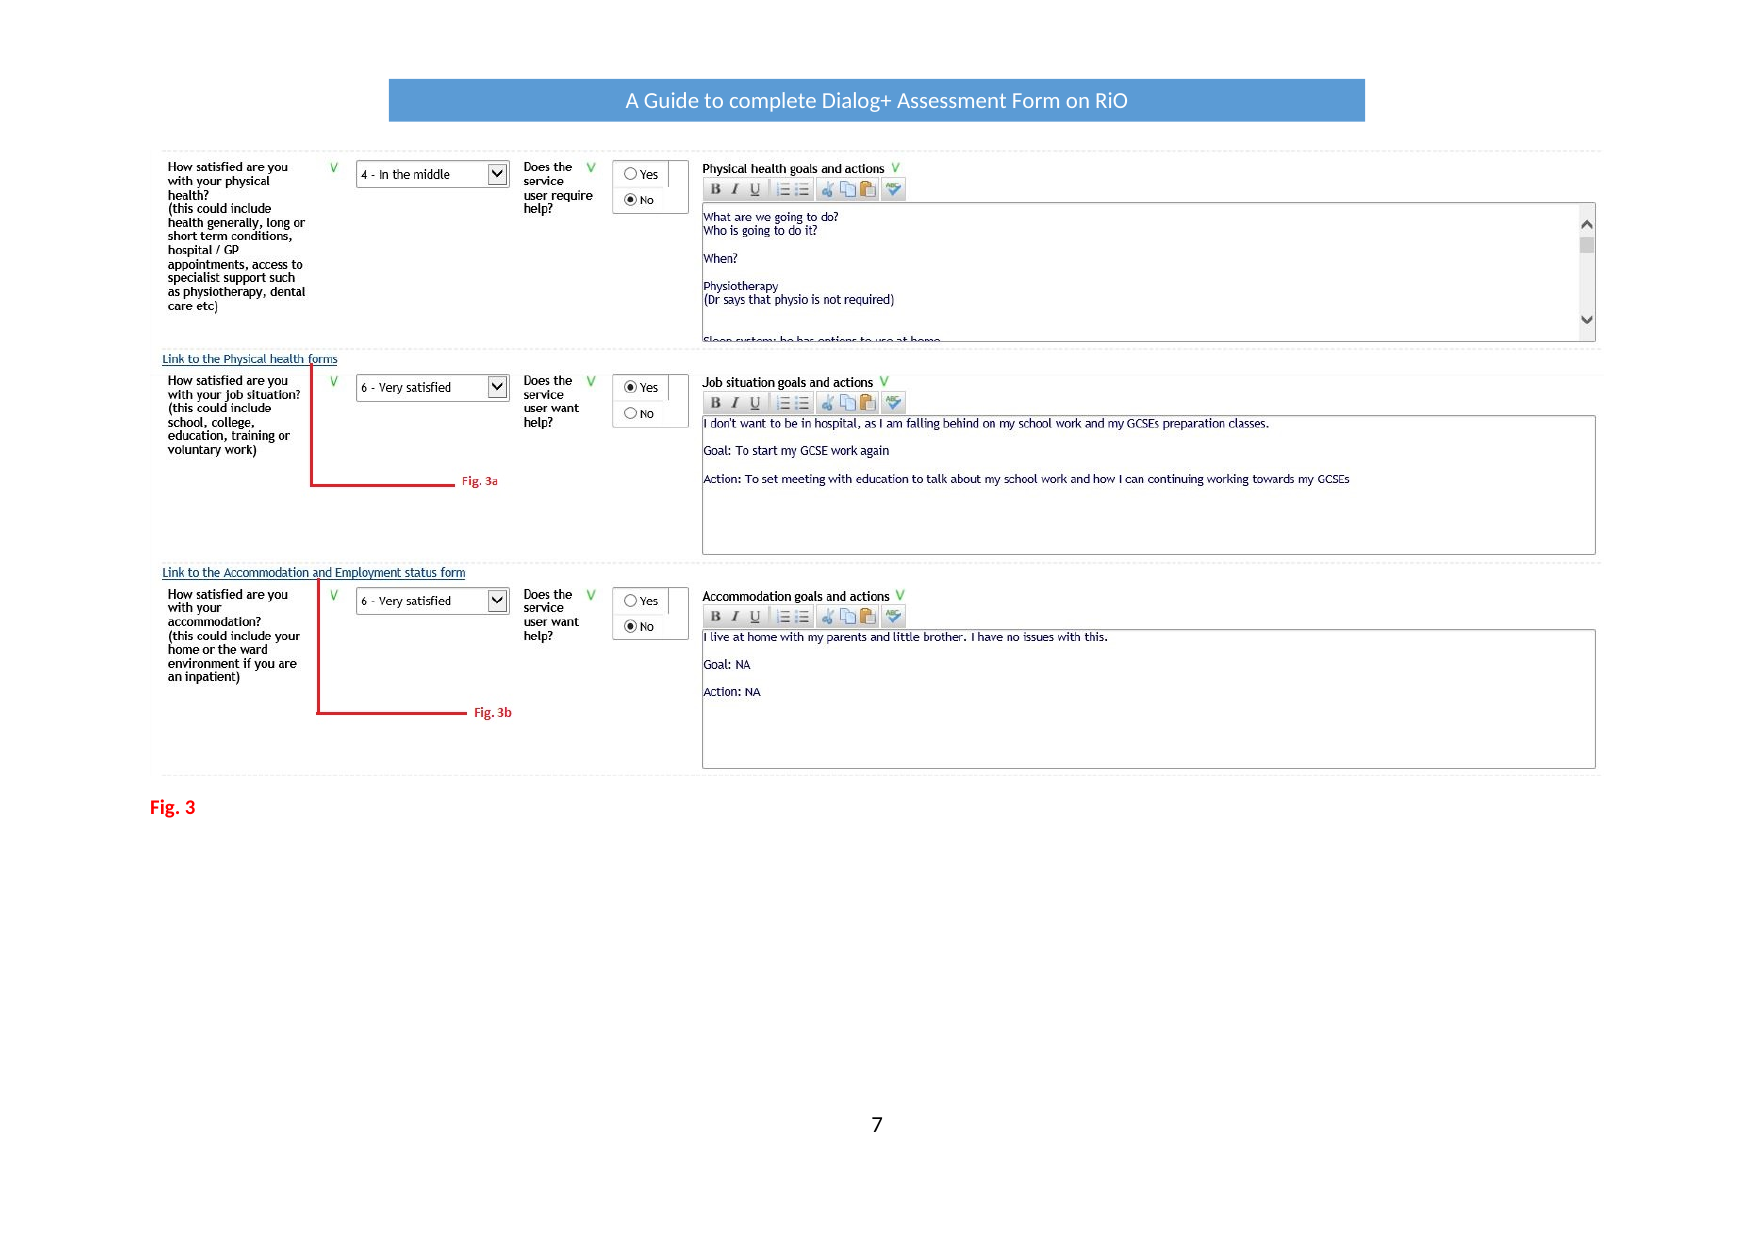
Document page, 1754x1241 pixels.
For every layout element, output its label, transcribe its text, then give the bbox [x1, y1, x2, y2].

text Fig. 3 [150, 794, 1604, 819]
picture [150, 150, 1604, 776]
